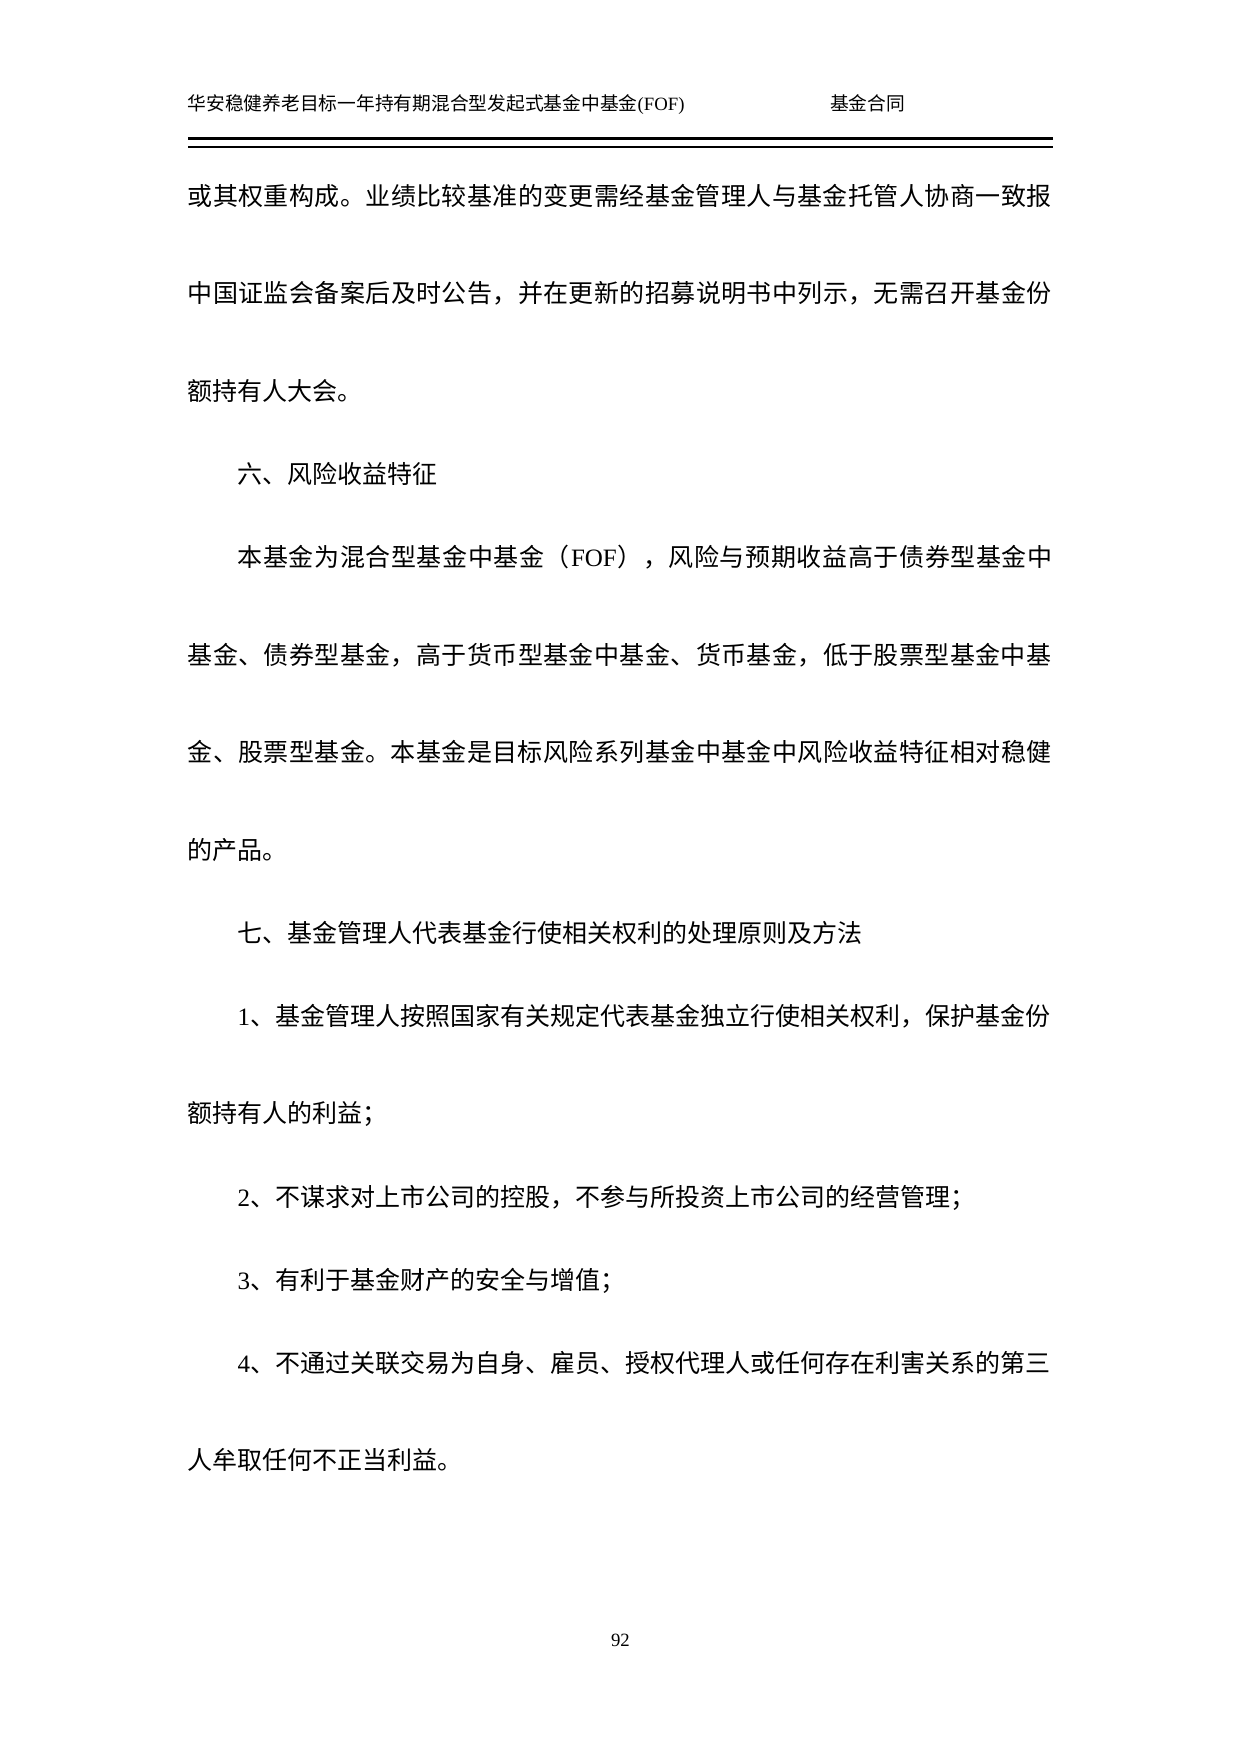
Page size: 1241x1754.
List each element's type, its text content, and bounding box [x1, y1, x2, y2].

text 4、不通过关联交易为自身、雇员、授权代理人或任何存在利害关系的第三人牟取任何不正当利益。 [187, 1329, 1053, 1491]
text 本基金为混合型基金中基金（FOF），风险与预期收益高于债券型基金中基金、债券型基金，高于货币型基金中基金、货币基金，低于股票型基金中基金、股票型基金。本基金是目标风险系列基金中基金中风险收益特征相对稳健的产品。 [187, 523, 1053, 881]
text 七、基金管理人代表基金行使相关权利的处理原则及方法 [187, 899, 1053, 964]
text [187, 162, 1053, 422]
text 六、风险收益特征 [187, 440, 1053, 505]
text 1、基金管理人按照国家有关规定代表基金独立行使相关权利，保护基金份额持有人的利益； [187, 982, 1053, 1144]
text 3、有利于基金财产的安全与增值； [187, 1246, 1053, 1311]
text 2、不谋求对上市公司的控股，不参与所投资上市公司的经营管理； [187, 1163, 1053, 1228]
